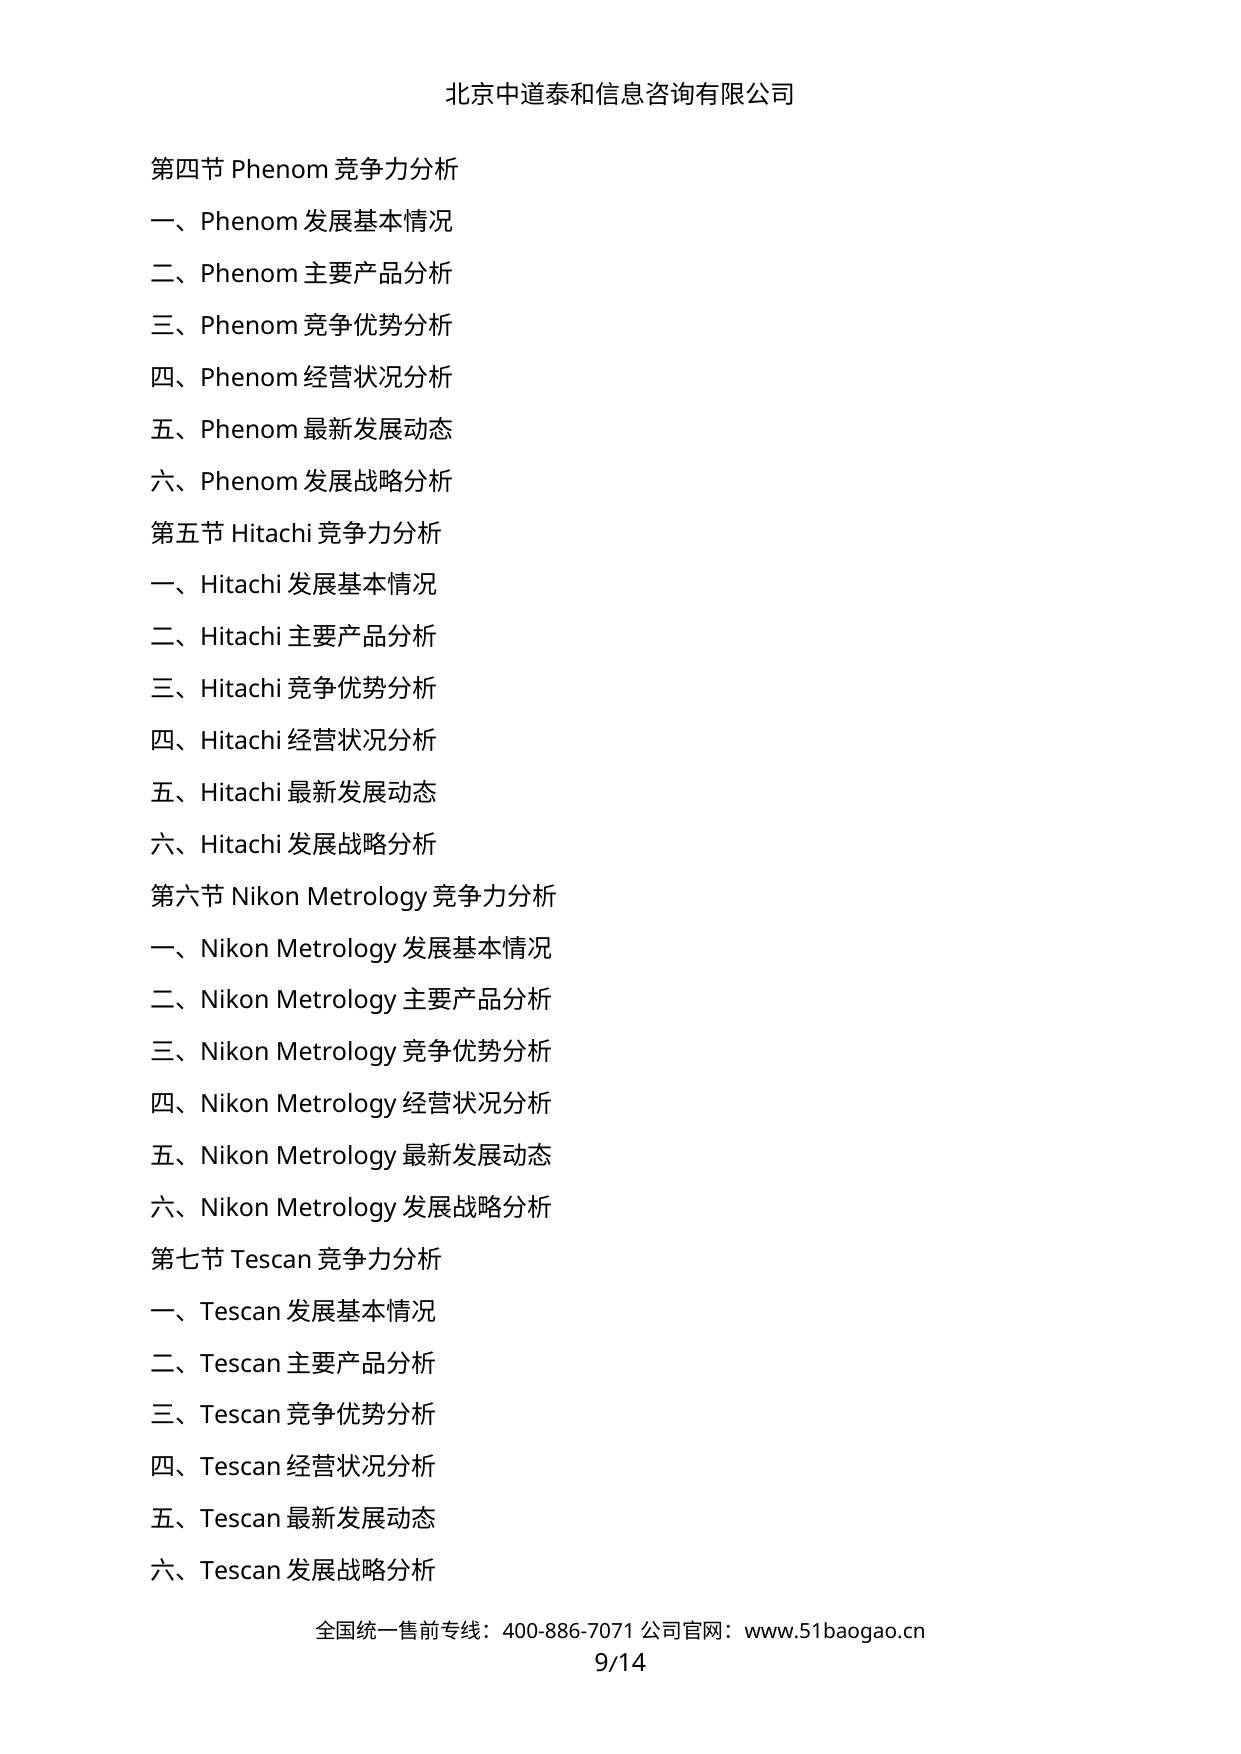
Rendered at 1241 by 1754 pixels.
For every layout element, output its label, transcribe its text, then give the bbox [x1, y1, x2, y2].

text 二、Tescan主要产品分析 [150, 1343, 1090, 1379]
text 六、Nikon Metrology发展战略分析 [150, 1187, 1090, 1224]
text 第五节 Hitachi竞争力分析 [150, 513, 1090, 549]
text 五、Tescan最新发展动态 [150, 1499, 1090, 1535]
text 五、Hitachi最新发展动态 [150, 772, 1090, 809]
text 一、Hitachi发展基本情况 [150, 565, 1090, 601]
text 三、Nikon Metrology竞争优势分析 [150, 1032, 1090, 1068]
text 四、Hitachi经营状况分析 [150, 721, 1090, 757]
text 四、Nikon Metrology经营状况分析 [150, 1084, 1090, 1120]
text 三、Hitachi竞争优势分析 [150, 669, 1090, 705]
text 一、Phenom发展基本情况 [150, 202, 1090, 238]
text 一、Nikon Metrology发展基本情况 [150, 928, 1090, 964]
text 四、Phenom经营状况分析 [150, 357, 1090, 394]
text 第四节 Phenom竞争力分析 [150, 150, 1090, 186]
text 六、Phenom发展战略分析 [150, 461, 1090, 497]
text 三、Tescan竞争优势分析 [150, 1395, 1090, 1431]
text 四、Tescan经营状况分析 [150, 1447, 1090, 1483]
text 六、Hitachi发展战略分析 [150, 824, 1090, 861]
text 二、Phenom主要产品分析 [150, 254, 1090, 290]
text 二、Hitachi主要产品分析 [150, 617, 1090, 653]
text 六、Tescan发展战略分析 [150, 1551, 1090, 1587]
text 第七节 Tescan竞争力分析 [150, 1239, 1090, 1276]
text 第六节 Nikon Metrology竞争力分析 [150, 876, 1090, 912]
text 一、Tescan发展基本情况 [150, 1291, 1090, 1327]
text 五、Nikon Metrology最新发展动态 [150, 1136, 1090, 1172]
text 三、Phenom竞争优势分析 [150, 306, 1090, 342]
text 二、Nikon Metrology主要产品分析 [150, 980, 1090, 1016]
text 五、Phenom最新发展动态 [150, 409, 1090, 446]
